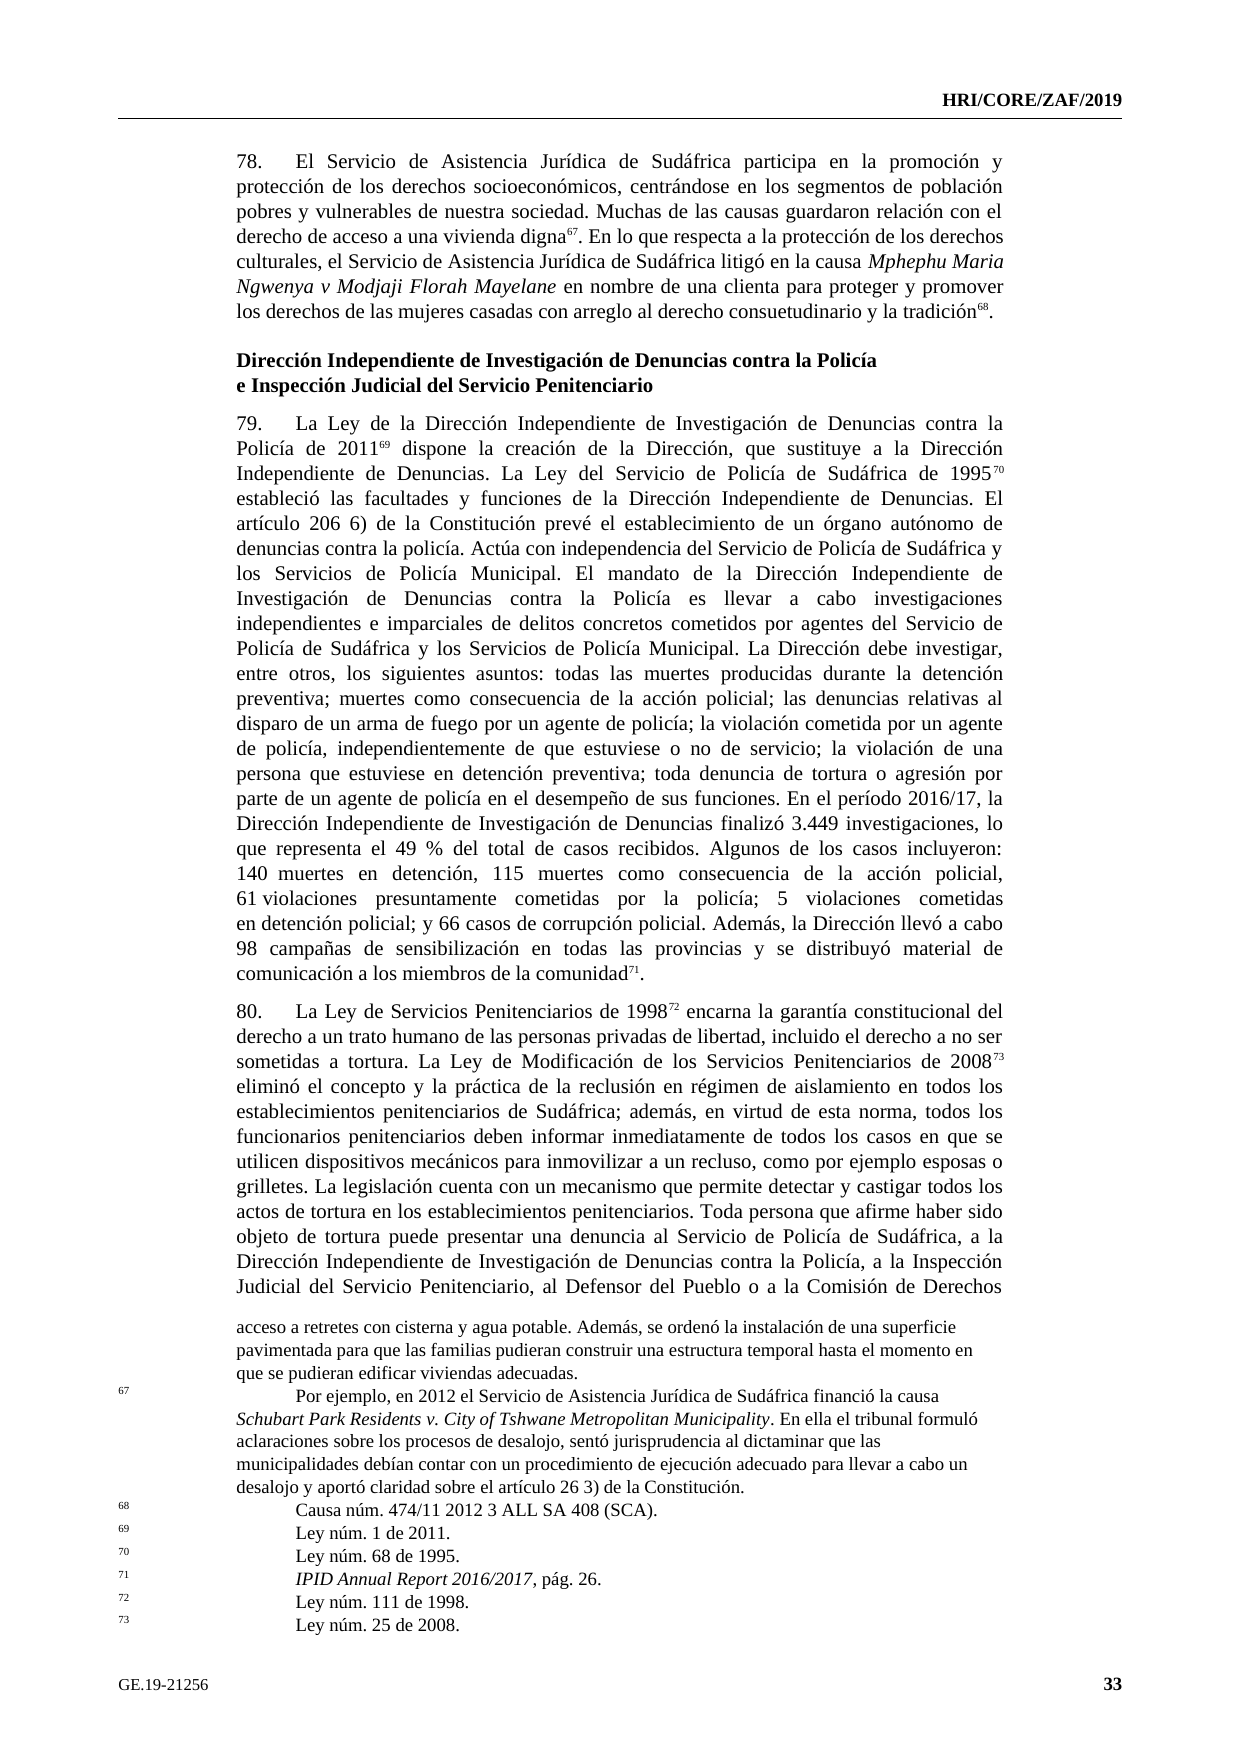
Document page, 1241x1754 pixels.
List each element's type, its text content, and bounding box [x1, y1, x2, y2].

text 79. La Ley de la Dirección Independiente de Investigación de Denuncias contra la Policía de 2011 dispone la creación de la Dirección, que sustituye a la Dirección Independiente de Denuncias. La Ley del Servicio de Policía de Sudáfrica de 1995 estableció las facultades y funciones de la Dirección Independiente de Denuncias. El artículo 206 6) de la Constitución prevé el establecimiento de un órgano autónomo de denuncias contra la policía. Actúa con independencia del Servicio de Policía de Sudáfrica y los Servicios de Policía Municipal. El mandato de la Dirección Independiente de Investigación de Denuncias contra la Policía es llevar a cabo investigaciones independientes e imparciales de delitos concretos cometidos por agentes del Servicio de Policía de Sudáfrica y los Servicios de Policía Municipal. La Dirección debe investigar, entre otros, los siguientes asuntos: todas las muertes producidas durante la detención preventiva; muertes como consecuencia de la acción policial; las denuncias relativas al disparo de un arma de fuego por un agente de policía; la violación cometida por un agente de policía, independientemente de que estuviese o no de servicio; la violación de una persona que estuviese en detención preventiva; toda denuncia de tortura o agresión por parte de un agente de policía en el desempeño de sus funciones. En el período 2016/17, la Dirección Independiente de Investigación de Denuncias finalizó 3.449 investigaciones, lo que representa el 49 % del total de casos recibidos. Algunos de los casos incluyeron: 140 muertes en detención, 115 muertes como consecuencia de la acción policial, 61 violaciones presuntamente cometidas por la policía; 5 violaciones cometidas en detención policial; y 66 casos de corrupción policial. Además, la Dirección llevó a cabo 98 campañas de sensibilización en todas las provincias y se distribuyó material de comunicación a los miembros de la comunidad. [236, 410, 1004, 985]
text Dirección Independiente de Investigación de Denuncias contra la Policía e Inspección Judicial del Servicio Penitenciario [118, 348, 1004, 398]
text 78. El Servicio de Asistencia Jurídica de Sudáfrica participa en la promoción y protección de los derechos socioeconómicos, centrándose en los segmentos de población pobres y vulnerables de nuestra sociedad. Muchas de las causas guardaron relación con el derecho de acceso a una vivienda digna. En lo que respecta a la protección de los derechos culturales, el Servicio de Asistencia Jurídica de Sudáfrica litigó en la causa Mphephu Maria Ngwenya v Modjaji Florah Mayelane en nombre de una clienta para proteger y promover los derechos de las mujeres casadas con arreglo al derecho consuetudinario y la tradición. [236, 148, 1004, 323]
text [236, 998, 1004, 1298]
